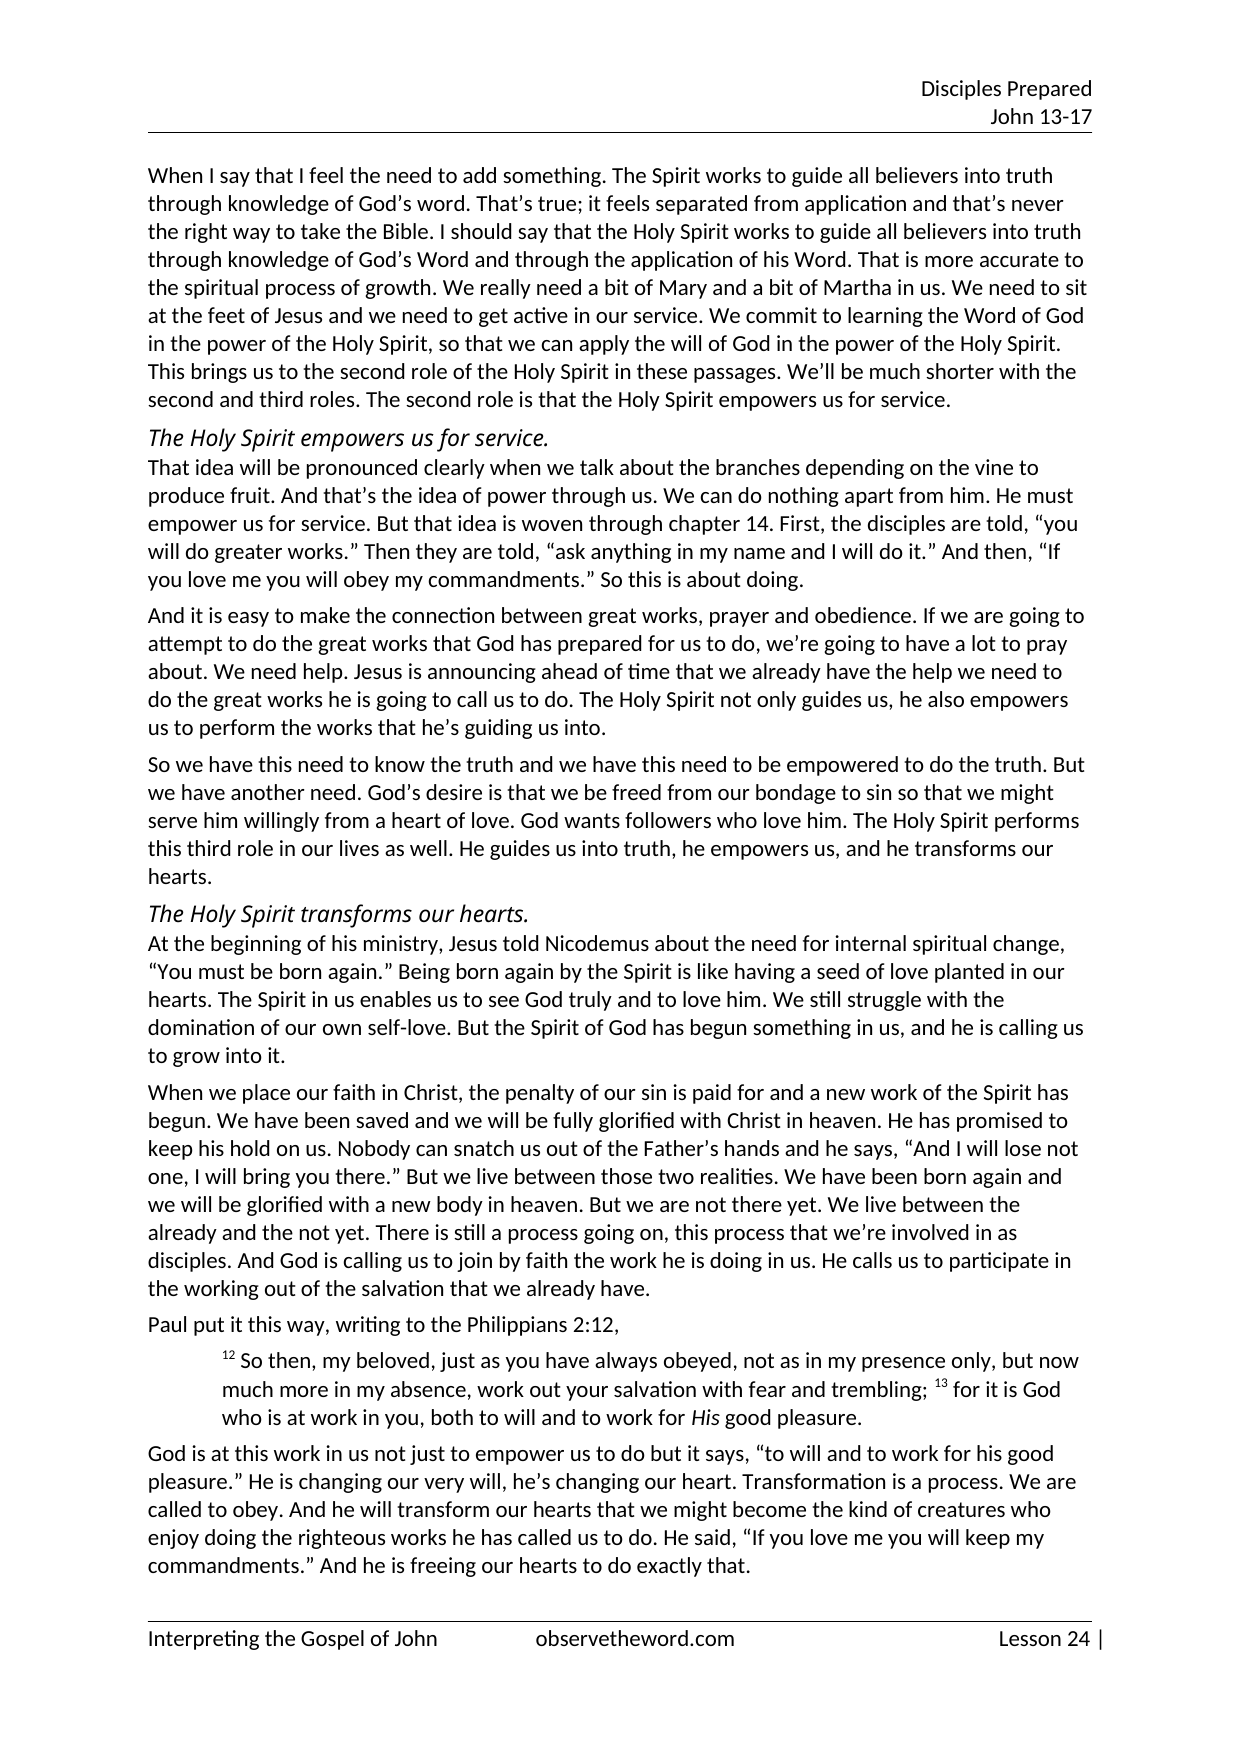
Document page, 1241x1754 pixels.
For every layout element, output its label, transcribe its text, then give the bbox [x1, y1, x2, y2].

text God is at this work in us not just to empower us to do but it says, “to will and to work for his good pleasure.” He is changing our very will, he’s changing our heart. Transformation is a process. We are called to obey. And he will transform our hearts that we might become the kind of creatures who enjoy doing the righteous works he has called us to do. He said, “If you love me you will keep my commandments.” And he is freeing our hearts to do exactly that. [148, 1439, 1092, 1579]
text 12 So then, my beloved, just as you have always obeyed, not as in my presence only, but now much more in my absence, work out your salvation with fear and trembling; 13 for it is God who is at work in you, both to will and to work for His good pleasure. [222, 1347, 1092, 1431]
text That idea will be pronounced clearly when we talk about the branches depending on the vine to produce fruit. And that’s the idea of power through us. We can do nothing apart from him. He must empower us for service. But that idea is woven through chapter 14. First, the disciples are told, “you will do greater works.” Then they are told, “ask anything in my name and I will do it.” And then, “If you love me you will obey my commandments.” So this is about doing. [148, 453, 1092, 593]
text At the beginning of his ministry, Jesus told Nicodemus about the need for internal spiritual change, “You must be born again.” Being born again by the Spirit is like having a seed of love planted in our hearts. The Spirit in us enables us to see God truly and to love him. We still struggle with the domination of our own self-love. But the Spirit of God has begun something in us, and he is calling us to grow into it. [148, 929, 1092, 1069]
subtitle The Holy Spirit empowers us for service. [148, 422, 1092, 453]
text And it is easy to make the connection between great works, prayer and obedience. If we are going to attempt to do the great works that God has prepared for us to do, we’re going to have a lot to pray about. We need help. Jesus is announcing ahead of time that we already have the help we need to do the great works he is going to call us to do. The Holy Spirit not only guides us, he also empowers us to perform the works that he’s guiding us into. [148, 601, 1092, 741]
text When we place our faith in Christ, the penalty of our sin is paid for and a new work of the Spirit has begun. We have been saved and we will be fully glorified with Christ in heaven. He has promised to keep his hold on us. Nobody can snatch us out of the Father’s hands and he says, “And I will lose not one, I will bring you there.” But we live between those two realities. We have been born again and we will be glorified with a new body in heaven. But we are not there yet. We live between the already and the not yet. There is still a process going on, this process that we’re involved in as disciples. And God is calling us to join by faith the work he is doing in us. He calls us to participate in the working out of the salvation that we already have. [148, 1078, 1092, 1302]
subtitle The Holy Spirit transforms our hearts. [148, 898, 1092, 929]
text When I say that I feel the need to add something. The Spirit works to guide all believers into truth through knowledge of God’s word. That’s true; it feels separated from application and that’s never the right way to take the Bible. I should say that the Holy Spirit works to guide all believers into truth through knowledge of God’s Word and through the application of his Word. That is more accurate to the spiritual process of growth. We really need a bit of Mary and a bit of Martha in us. We need to sit at the feet of Jesus and we need to get active in our service. We commit to learning the Word of God in the power of the Holy Spirit, so that we can apply the will of God in the power of the Holy Spirit. This brings us to the second role of the Holy Spirit in these passages. We’ll be much shorter with the second and third roles. The second role is that the Holy Spirit empowers us for service. [148, 161, 1092, 413]
text Paul put it this way, writing to the Philippians 2:12, [148, 1310, 1092, 1338]
text So we have this need to know the truth and we have this need to be empowered to do the truth. But we have another need. God’s desire is that we be freed from our bondage to sin so that we might serve him willingly from a heart of love. God wants followers who love him. The Holy Spirit performs this third role in our lives as well. He guides us into truth, he empowers us, and he transforms our hearts. [148, 750, 1092, 890]
